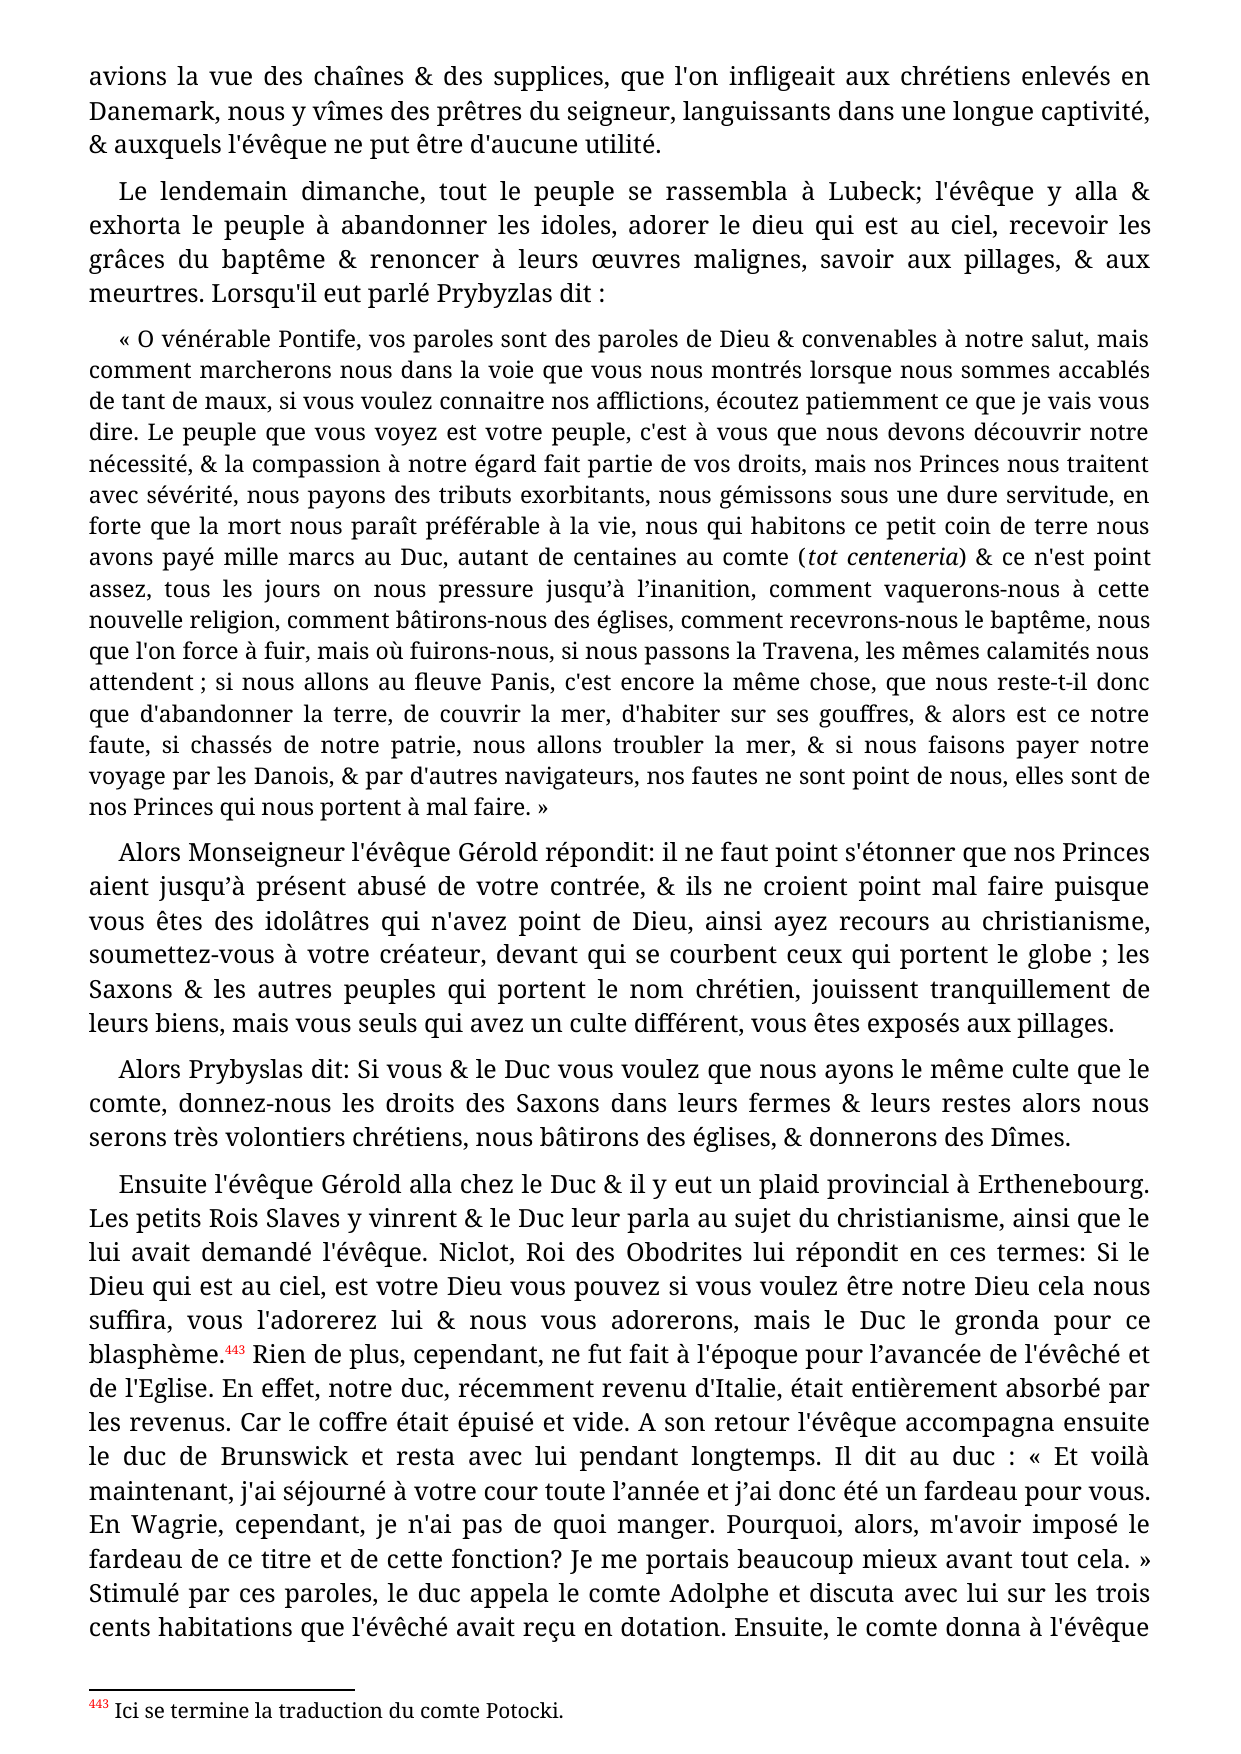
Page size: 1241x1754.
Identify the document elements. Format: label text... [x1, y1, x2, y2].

text « O vénérable Pontife, vos paroles sont des paroles de Dieu & convenables à notre salut, mais comment marcherons nous dans la voie que vous nous montrés lorsque nous sommes accablés de tant de maux, si vous voulez connaitre nos afflictions, écoutez patiemment ce que je vais vous dire. Le peuple que vous voyez est votre peuple, c'est à vous que nous devons découvrir notre nécessité, & la compassion à notre égard fait partie de vos droits, mais nos Princes nous traitent avec sévérité, nous payons des tributs exorbitants, nous gémissons sous une dure servitude, en forte que la mort nous paraît préférable à la vie, nous qui habitons ce petit coin de terre nous avons payé mille marcs au Duc, autant de centaines au comte (tot centeneria) & ce n'est point assez, tous les jours on nous pressure jusqu’à l’inanition, comment vaquerons-nous à cette nouvelle religion, comment bâtirons-nous des églises, comment recevrons-nous le baptême, nous que l'on force à fuir, mais où fuirons-nous, si nous passons la Travena, les mêmes calamités nous attendent ; si nous allons au fleuve Panis, c'est encore la même chose, que nous reste-t-il donc que d'abandonner la terre, de couvrir la mer, d'habiter sur ses gouffres, & alors est ce notre faute, si chassés de notre patrie, nous allons troubler la mer, & si nous faisons payer notre voyage par les Danois, & par d'autres navigateurs, nos fautes ne sont point de nous, elles sont de nos Princes qui nous portent à mal faire. » [89, 322, 1152, 822]
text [89, 59, 1152, 161]
text Le lendemain dimanche, tout le peuple se rassembla à Lubeck; l'évêque y alla & exhorta le peuple à abandonner les idoles, adorer le dieu qui est au ciel, recevoir les grâces du baptême & renoncer à leurs œuvres malignes, savoir aux pillages, & aux meurtres. Lorsqu'il eut parlé Prybyzlas dit : [89, 174, 1152, 310]
text Alors Monseigneur l'évêque Gérold répondit: il ne faut point s'étonner que nos Princes aient jusqu’à présent abusé de votre contrée, & ils ne croient point mal faire puisque vous êtes des idolâtres qui n'avez point de Dieu, ainsi ayez recours au christianisme, soumettez-vous à votre créateur, devant qui se courbent ceux qui portent le globe ; les Saxons & les autres peuples qui portent le nom chrétien, jouissent tranquillement de leurs biens, mais vous seuls qui avez un culte différent, vous êtes exposés aux pillages. [89, 835, 1152, 1039]
text Alors Prybyslas dit: Si vous & le Duc vous voulez que nous ayons le même culte que le comte, donnez-nous les droits des Saxons dans leurs fermes & leurs restes alors nous serons très volontiers chrétiens, nous bâtirons des églises, & donnerons des Dîmes. [89, 1052, 1152, 1154]
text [89, 1167, 1152, 1643]
